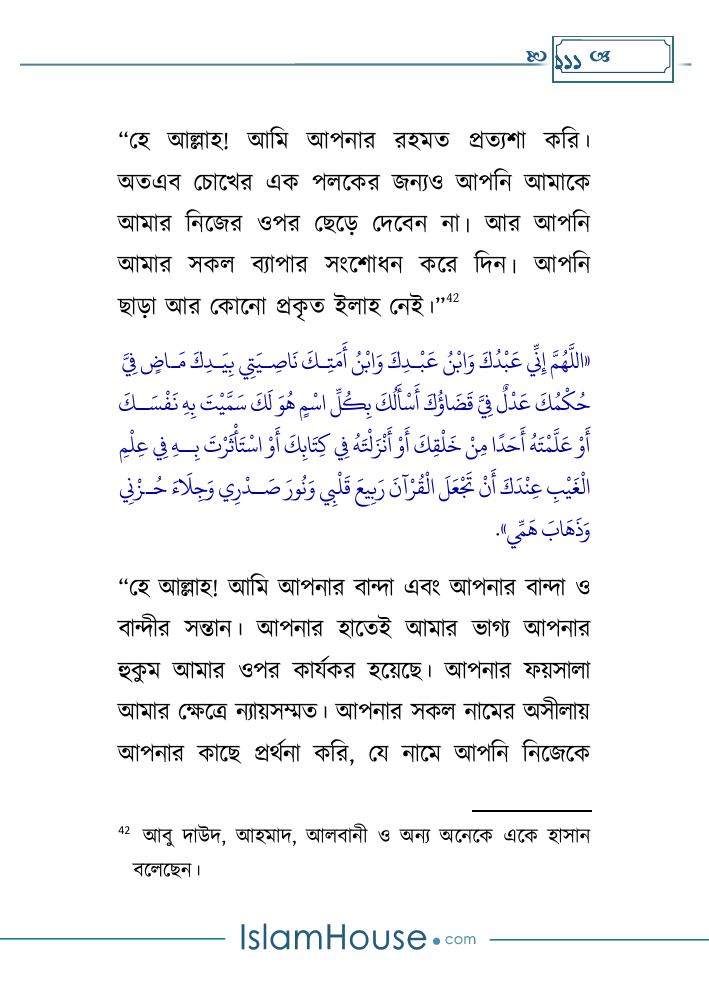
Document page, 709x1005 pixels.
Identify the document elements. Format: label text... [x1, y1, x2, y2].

text «اللَّهُمَّ إِنِّي عَبْدُكَ وَابْنُ عَبْدِكَ وَابْنُ أَمَتِكَ نَاصِيَتِي بِيَدِكَ مَاضٍ فِيَّ حُكْمُكَ عَدْلٌ فِيَّ قَضَاؤُكَ أَسْأَلُكَ بِكُلِّ اسْمٍ هُوَ لَكَ سَمَّيْتَ بِهِ نَفْسَكَ أَوْ عَلَّمْتَهُ أَحَدًا مِنْ خَلْقِكَ أَوْ أَنْزَلْتَهُ فِي كِتَابِكَ أَوْ اسْتَأْثَرْتَ بِهِ فِي عِلْمِ الْغَيْبِ عِنْدَكَ أَنْ تَجْعَلَ الْقُرْآنَ رَبِيعَ قَلْبِي وَنُورَ صَدْرِي وَجِلَاءَ حُزْنِي وَذَهَابَ هَمِّي». [118, 340, 591, 550]
text “হে আল্লাহ! আমি আপনার রহমত প্রত্যশা করি। অতএব চোখের এক পলকের জন্যও আপনি আমাকে আমার নিজের ওপর ছেড়ে দেবেন না। আর আপনি আমার সকল ব্যাপার সংশোধন করে দিন। আপনি ছাড়া আর কোনো প্রকৃত ইলাহ নেই।” [118, 118, 591, 325]
picture [0, 918, 226, 955]
picture [233, 919, 709, 956]
